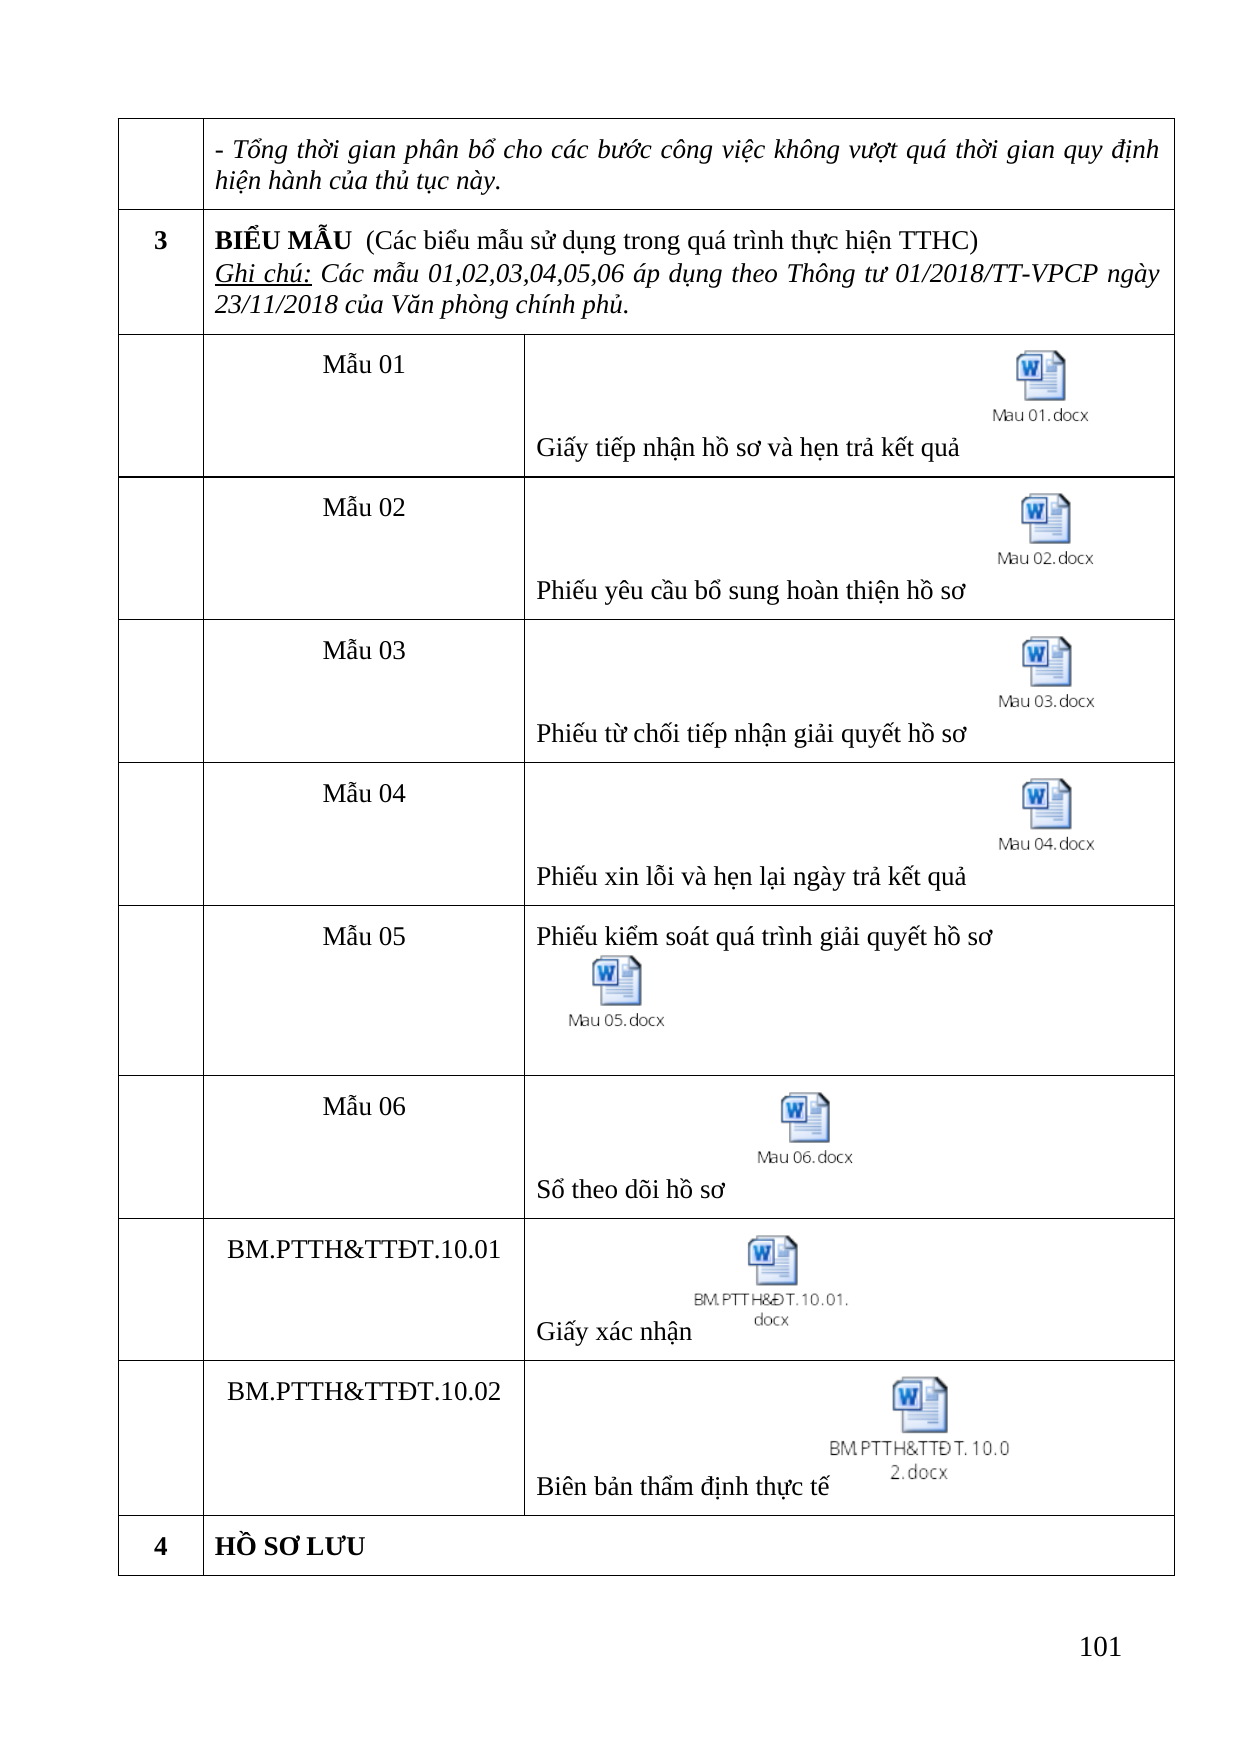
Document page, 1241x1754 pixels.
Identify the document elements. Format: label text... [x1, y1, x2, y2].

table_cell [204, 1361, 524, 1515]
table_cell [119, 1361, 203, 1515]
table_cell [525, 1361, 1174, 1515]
table_cell [119, 763, 203, 905]
table_cell [119, 119, 203, 209]
table_cell Mẫu 04 [204, 763, 524, 905]
table_cell [119, 1219, 203, 1360]
table_cell BIỂU MẪU (Các biểu mẫu sử dụng trong quá trình thực hiện TTHC) Ghi chú: Các mẫu 01,02,03,04,05,06 áp dụng theo Thông tư 01/2018/TT-VPCP ngày 23/11/2018 của Văn phòng chính phủ. [204, 210, 1174, 333]
table_cell Mẫu 06 [204, 1076, 524, 1218]
table_cell [119, 620, 203, 762]
table_cell Phiếu từ chối tiếp nhận giải quyết hồ sơ [525, 620, 1174, 762]
table_cell Mẫu 02 [204, 478, 524, 619]
table_cell Sổ theo dõi hồ sơ [525, 1076, 1174, 1218]
table_cell Giấy tiếp nhận hồ sơ và hẹn trả kết quả [525, 335, 1174, 476]
table_cell [119, 335, 203, 476]
table_cell Mẫu 03 [204, 620, 524, 762]
table_cell [119, 478, 203, 619]
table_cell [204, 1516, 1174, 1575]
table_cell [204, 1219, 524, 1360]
table_cell Phiếu yêu cầu bổ sung hoàn thiện hồ sơ [525, 478, 1174, 619]
table_cell [119, 906, 203, 1075]
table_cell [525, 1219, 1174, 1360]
table_cell Mẫu 01 [204, 335, 524, 476]
table_cell 3 [119, 210, 203, 333]
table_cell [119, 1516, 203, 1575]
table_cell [204, 119, 1174, 209]
table_cell Mẫu 05 [204, 906, 524, 1075]
table_cell [119, 1076, 203, 1218]
table_cell Phiếu kiểm soát quá trình giải quyết hồ sơ [525, 906, 1174, 1075]
table_cell Phiếu xin lỗi và hẹn lại ngày trả kết quả [525, 763, 1174, 905]
